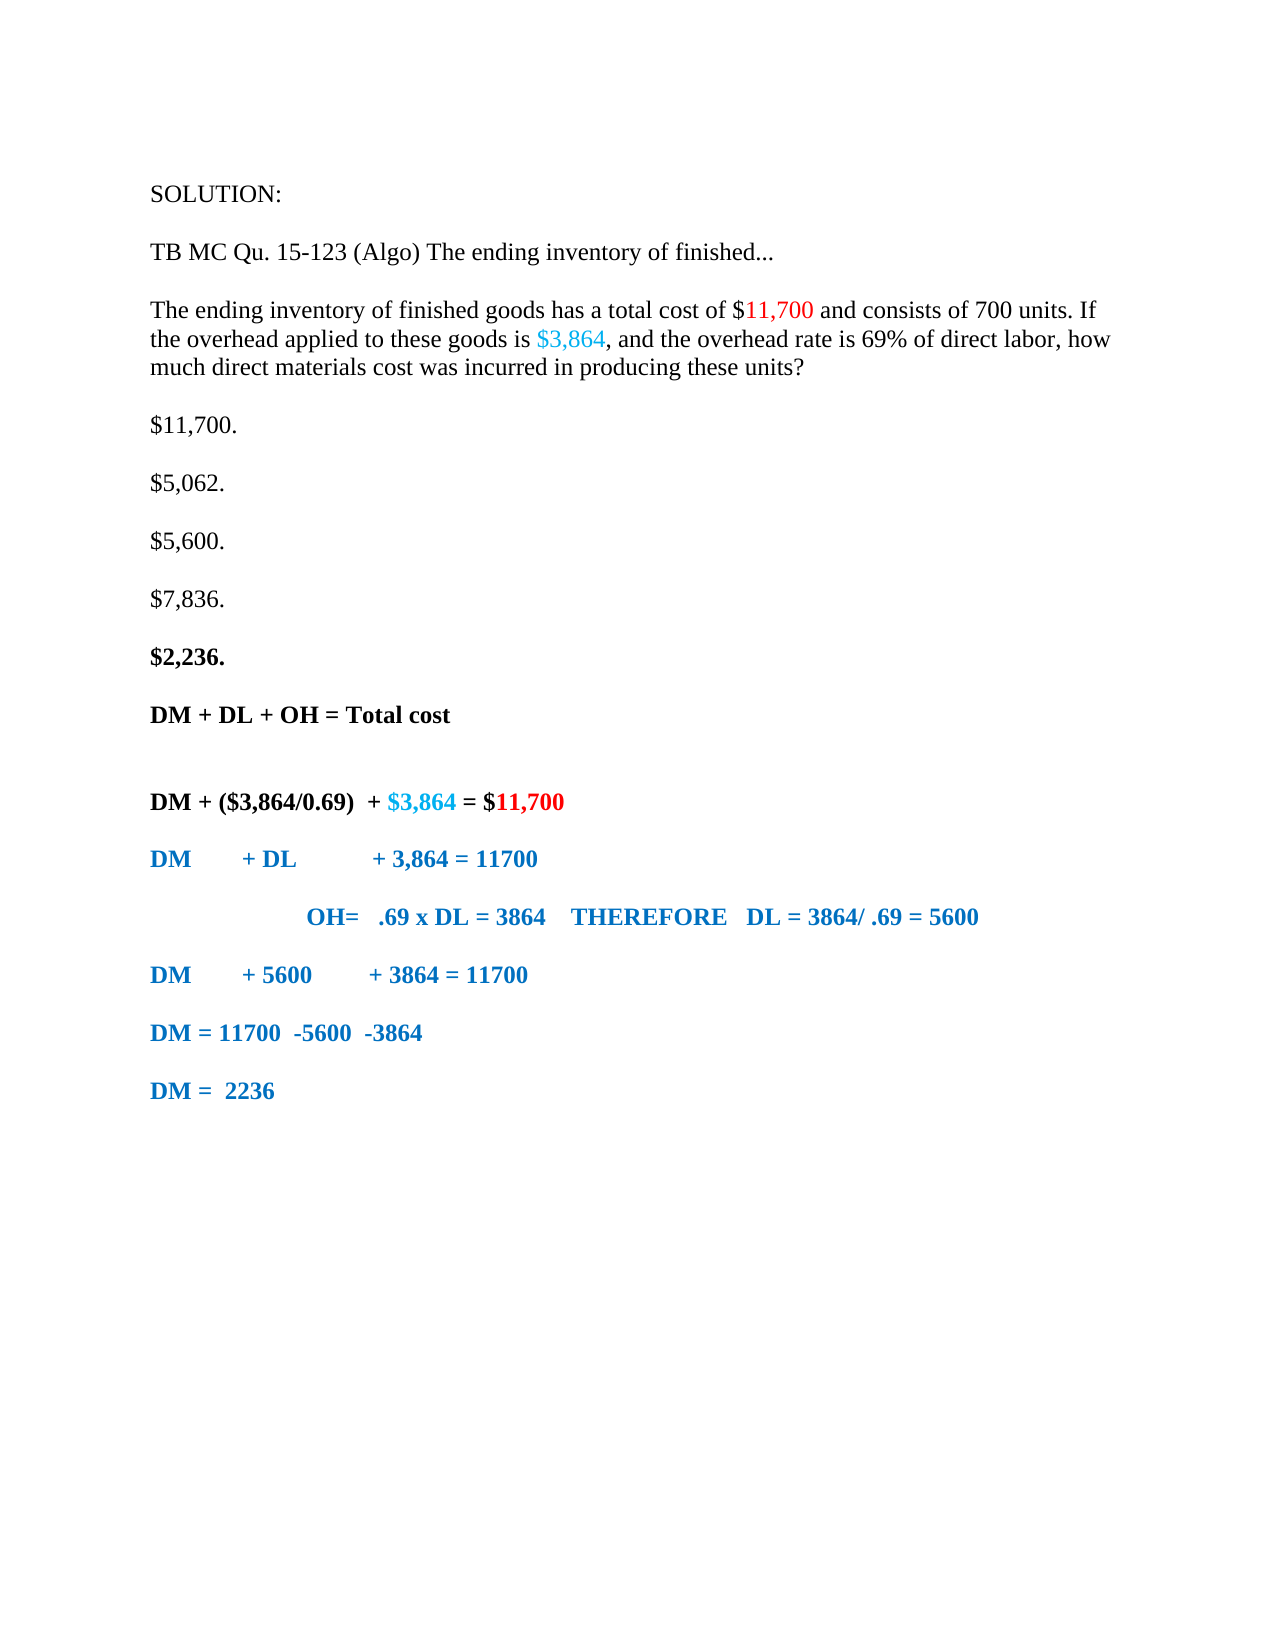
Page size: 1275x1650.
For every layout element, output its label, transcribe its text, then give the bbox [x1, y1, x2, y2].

title SOLUTION: [150, 179, 1125, 208]
text $5,600. [150, 526, 1125, 555]
text DM + 5600 + 3864 = 11700 [150, 960, 1125, 989]
text DM + DL + 3,864 = 11700 [150, 844, 1125, 873]
text DM + DL + OH = Total cost [150, 700, 1125, 729]
title TB MC Qu. 15-123 (Algo) The ending inventory of finished... [150, 237, 1125, 266]
text OH= .69 x DL = 3864 THEREFORE DL = 3864/ .69 = 5600 [150, 902, 1125, 931]
text $2,236. [150, 642, 1125, 671]
text The ending inventory of finished goods has a total cost of $11,700 and consists of 700 units. If the overhead applied to these goods is $3,864, and the overhead rate is 69% of direct labor, how much direct materials cost was incurred in producing these units? [150, 295, 1125, 381]
text $5,062. [150, 468, 1125, 497]
text $7,836. [150, 584, 1125, 613]
text $11,700. [150, 410, 1125, 439]
text DM = 2236 [150, 1076, 1125, 1105]
text DM + ($3,864/0.69) + $3,864 = $11,700 [150, 758, 1125, 815]
text DM = 11700 -5600 -3864 [150, 1018, 1125, 1047]
